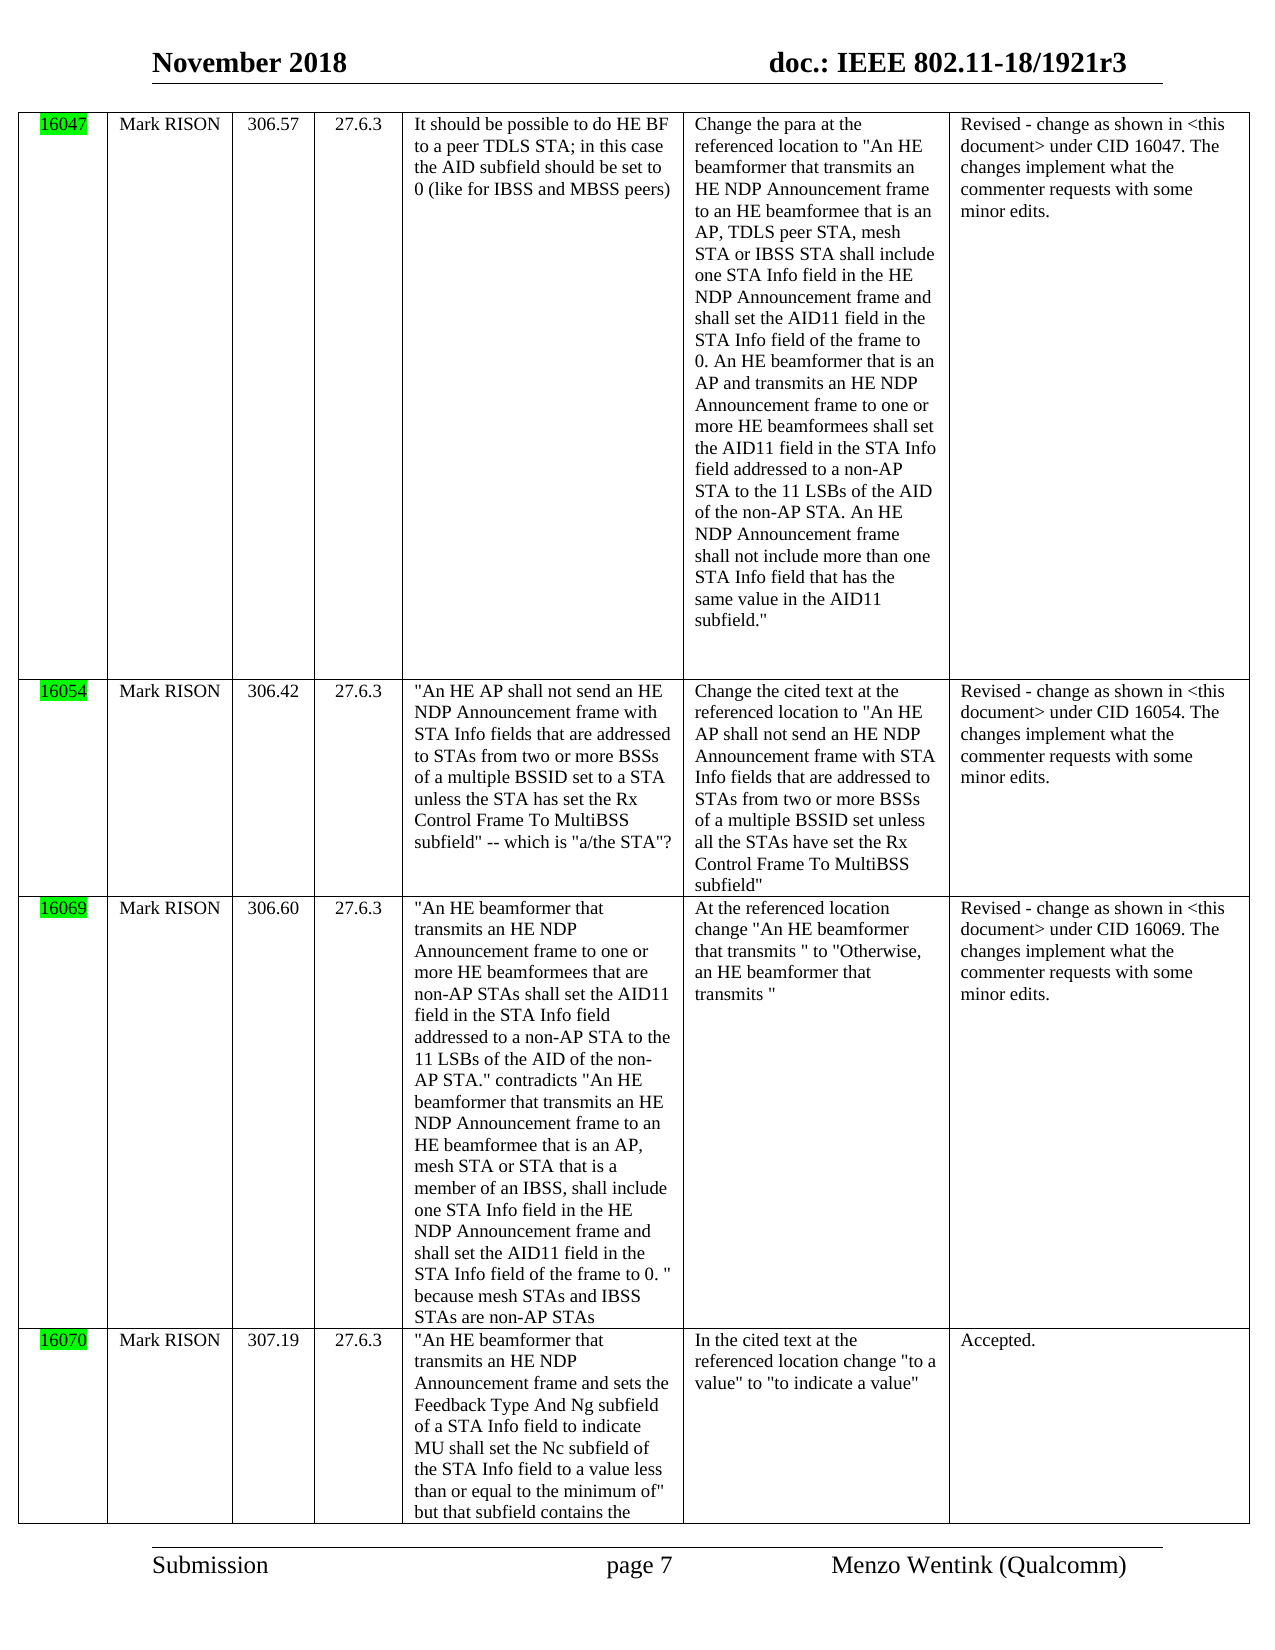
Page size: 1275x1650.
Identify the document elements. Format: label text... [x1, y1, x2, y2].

table_cell Change the para at the referenced location to "An HE beamformer that transmits an HE NDP Announcement frame to an HE beamformee that is an AP, TDLS peer STA, mesh STA or IBSS STA shall include one STA Info field in the HE NDP Announcement frame and shall set the AID11 field in the STA Info field of the frame to 0. An HE beamformer that is an AP and transmits an HE NDP Announcement frame to one or more HE beamformees shall set the AID11 field in the STA Info field addressed to a non-AP STA to the 11 LSBs of the AID of the non-AP STA. An HE NDP Announcement frame shall not include more than one STA Info field that has the same value in the AID11 subfield." [684, 113, 949, 679]
table_cell Revised - change as shown in <this document> under CID 16054. The changes implement what the commenter requests with some minor edits. [950, 680, 1249, 896]
table_cell 306.57 [233, 113, 314, 679]
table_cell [684, 1329, 949, 1523]
table_cell Revised - change as shown in <this document> under CID 16047. The changes implement what the commenter requests with some minor edits. [950, 113, 1249, 679]
table_cell Change the cited text at the referenced location to "An HE AP shall not send an HE NDP Announcement frame with STA Info fields that are addressed to STAs from two or more BSSs of a multiple BSSID set unless all the STAs have set the Rx Control Frame To MultiBSS subfield" [684, 680, 949, 896]
table_cell 307.19 [233, 1329, 314, 1523]
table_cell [403, 1329, 683, 1523]
table_cell Revised - change as shown in <this document> under CID 16069. The changes implement what the commenter requests with some minor edits. [950, 897, 1249, 1328]
table_cell Mark RISON [108, 113, 232, 679]
table_cell It should be possible to do HE BF to a peer TDLS STA; in this case the AID subfield should be set to 0 (like for IBSS and MBSS peers) [403, 113, 683, 679]
table_cell 16069 [19, 897, 107, 1328]
table_cell At the referenced location change "An HE beamformer that transmits " to "Otherwise, an HE beamformer that transmits " [684, 897, 949, 1328]
table_cell 27.6.3 [315, 113, 402, 679]
table_cell 27.6.3 [315, 1329, 402, 1523]
table_cell Accepted. [950, 1329, 1249, 1523]
table_cell 306.42 [233, 680, 314, 896]
table_cell "An HE AP shall not send an HE NDP Announcement frame with STA Info fields that are addressed to STAs from two or more BSSs of a multiple BSSID set to a STA unless the STA has set the Rx Control Frame To MultiBSS subfield" -- which is "a/the STA"? [403, 680, 683, 896]
table_cell 27.6.3 [315, 680, 402, 896]
table_cell Mark RISON [108, 680, 232, 896]
table_cell Mark RISON [108, 897, 232, 1328]
table_cell "An HE beamformer that transmits an HE NDP Announcement frame to one or more HE beamformees that are non-AP STAs shall set the AID11 field in the STA Info field addressed to a non-AP STA to the 11 LSBs of the AID of the non-AP STA." contradicts "An HE beamformer that transmits an HE NDP Announcement frame to an HE beamformee that is an AP, mesh STA or STA that is a member of an IBSS, shall include one STA Info field in the HE NDP Announcement frame and shall set the AID11 field in the STA Info field of the frame to 0. " because mesh STAs and IBSS STAs are non-AP STAs [403, 897, 683, 1328]
table_cell 306.60 [233, 897, 314, 1328]
table_cell Mark RISON [108, 1329, 232, 1523]
table_cell 16054 [19, 680, 107, 896]
table_cell 16047 [19, 113, 107, 679]
table_cell 16070 [19, 1329, 107, 1523]
table_cell 27.6.3 [315, 897, 402, 1328]
